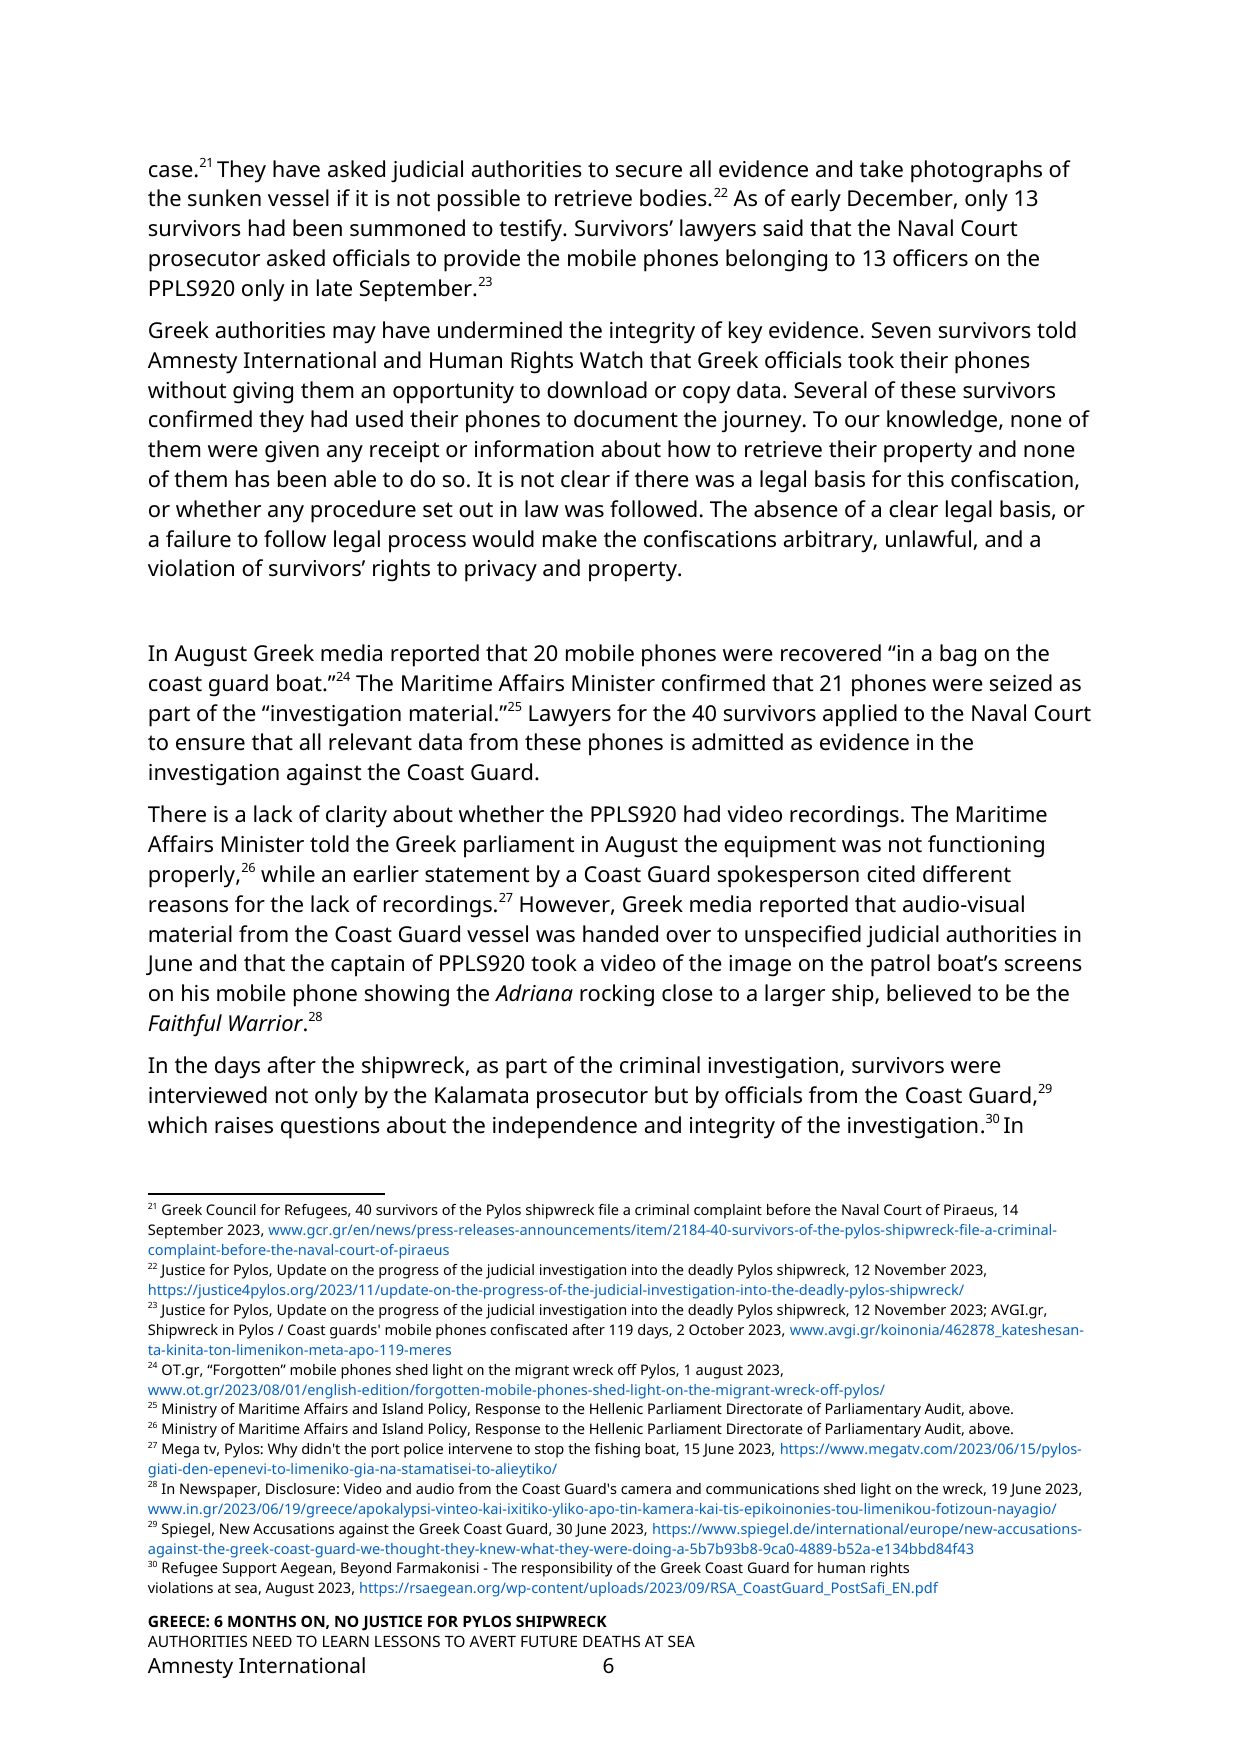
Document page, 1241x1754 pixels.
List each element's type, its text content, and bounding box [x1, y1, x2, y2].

text In the days after the shipwreck, as part of the criminal investigation, survivors were interviewed not only by the Kalamata prosecutor but by officials from the Coast Guard, which raises questions about the independence and integrity of the investigation. In separate investigations, Documento news, Lighthouse Reports, and Solomon/Forensis found that various survivors’ statements admitted as evidence described the shipwreck in identical terms, suggesting those taking the statements may have written official pro forma accounts rather than the actual accounts provided by survivors. Farid, from Syria, told Amnesty International and Human Rights Watch that his statement before the public prosecutor about the Coast Guard’s towing the Adriana was changed to say that the boat sank due to other reasons. [148, 1050, 1092, 1139]
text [148, 153, 1092, 302]
text Greek authorities may have undermined the integrity of key evidence. Seven survivors told Amnesty International and Human Rights Watch that Greek officials took their phones without giving them an opportunity to download or copy data. Several of these survivors confirmed they had used their phones to document the journey. To our knowledge, none of them were given any receipt or information about how to retrieve their property and none of them has been able to do so. It is not clear if there was a legal basis for this confiscation, or whether any procedure set out in law was followed. The absence of a clear legal basis, or a failure to follow legal process would make the confiscations arbitrary, unlawful, and a violation of survivors’ rights to privacy and property. [148, 315, 1092, 583]
text In August Greek media reported that 20 mobile phones were recovered “in a bag on the coast guard boat.” The Maritime Affairs Minister confirmed that 21 phones were seized as part of the “investigation material.” Lawyers for the 40 survivors applied to the Naval Court to ensure that all relevant data from these phones is admitted as evidence in the investigation against the Coast Guard. [148, 638, 1092, 787]
text There is a lack of clarity about whether the PPLS920 had video recordings. The Maritime Affairs Minister told the Greek parliament in August the equipment was not functioning properly, while an earlier statement by a Coast Guard spokesperson cited different reasons for the lack of recordings. However, Greek media reported that audio-visual material from the Coast Guard vessel was handed over to unspecified judicial authorities in June and that the captain of PPLS920 took a video of the image on the patrol boat’s screens on his mobile phone showing the Adriana rocking close to a larger ship, believed to be the Faithful Warrior. [148, 799, 1092, 1038]
